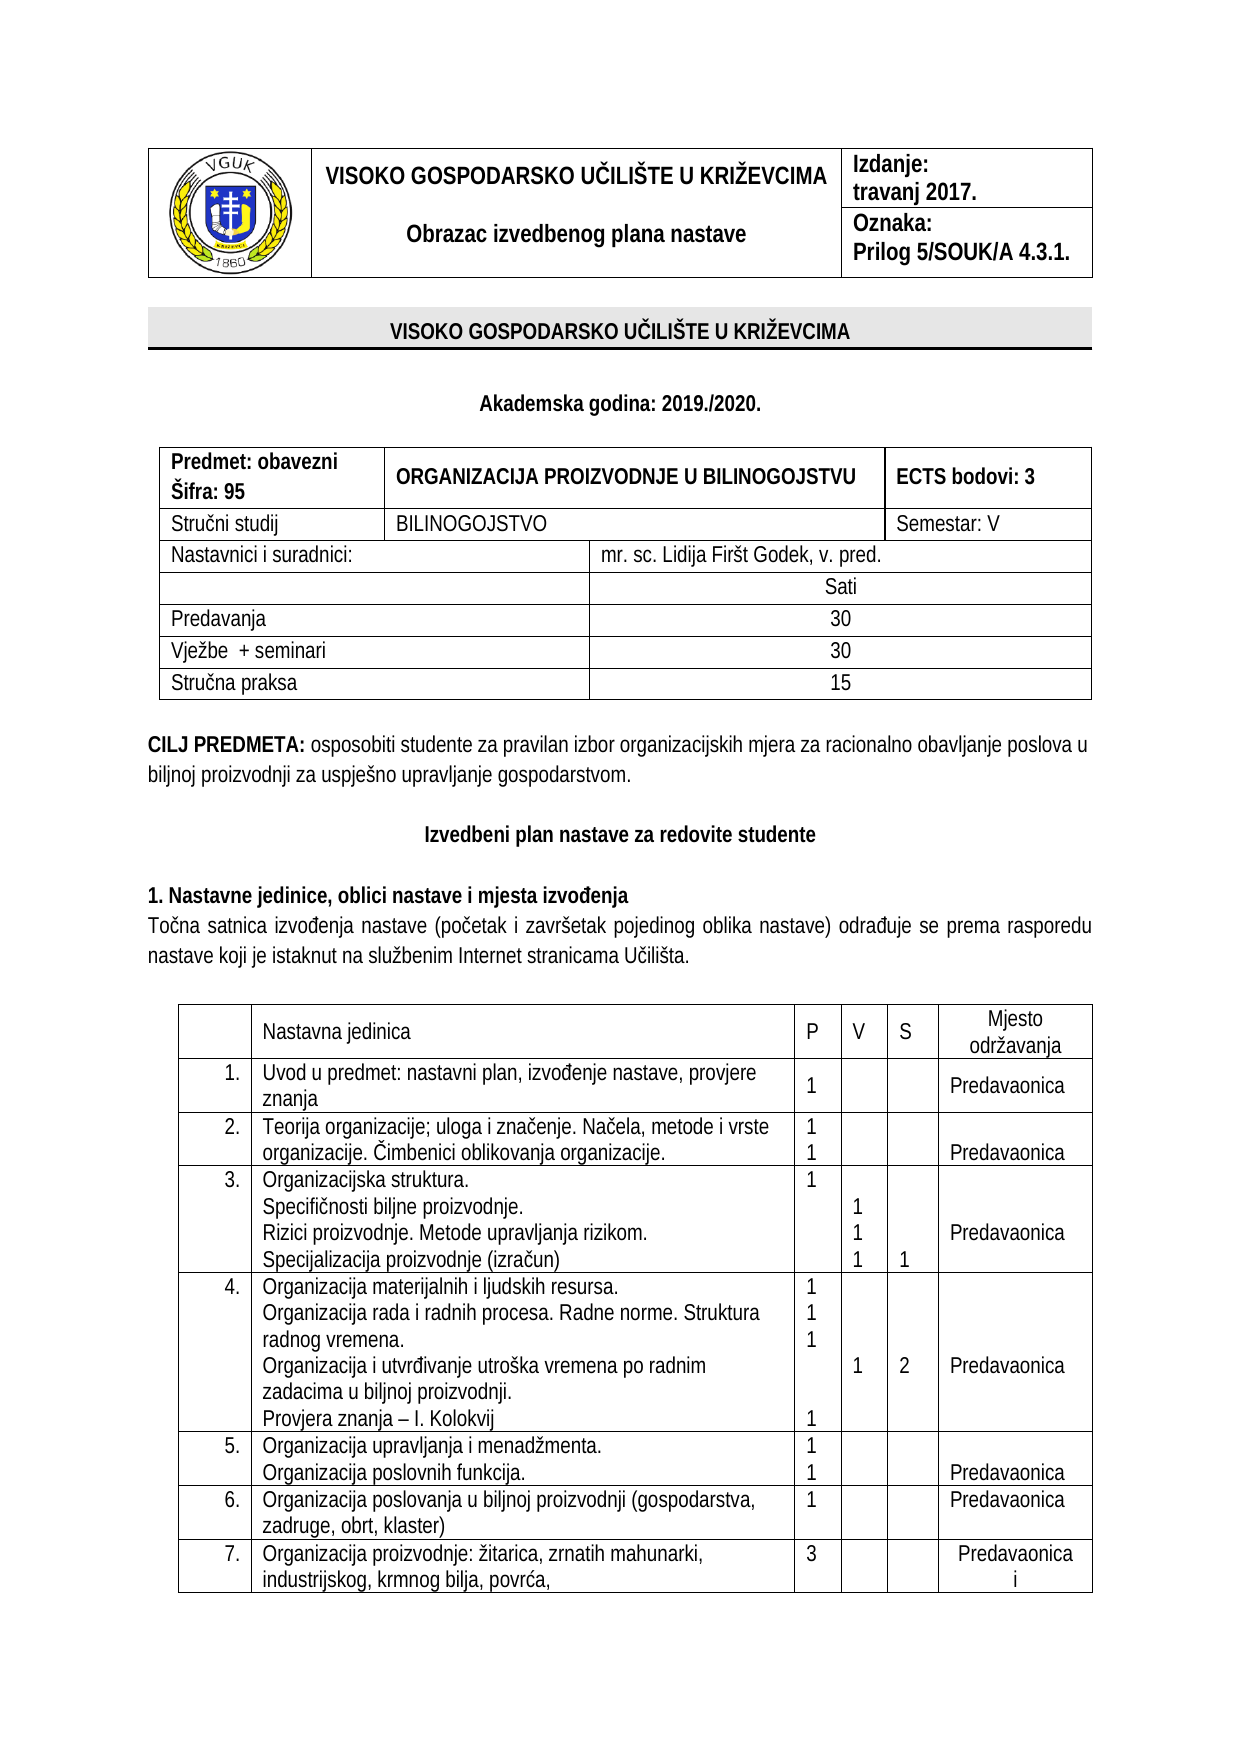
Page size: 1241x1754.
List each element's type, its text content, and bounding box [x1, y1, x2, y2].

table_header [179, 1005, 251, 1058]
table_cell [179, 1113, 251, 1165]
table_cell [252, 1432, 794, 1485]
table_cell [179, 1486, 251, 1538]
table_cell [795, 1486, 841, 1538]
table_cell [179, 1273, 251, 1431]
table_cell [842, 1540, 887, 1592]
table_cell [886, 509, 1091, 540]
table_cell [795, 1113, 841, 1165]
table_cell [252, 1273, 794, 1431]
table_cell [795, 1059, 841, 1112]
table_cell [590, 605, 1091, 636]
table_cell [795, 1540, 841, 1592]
text Izvedbeni plan nastave za redovite studente [148, 821, 1092, 848]
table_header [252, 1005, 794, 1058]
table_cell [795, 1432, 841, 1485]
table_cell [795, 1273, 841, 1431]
text Točna satnica izvođenja nastave (početak i završetak pojedinog oblika nastave) odrađuje se prema rasporedu nastave koji je istaknut na službenim Internet stranicama Učilišta. [148, 912, 1092, 968]
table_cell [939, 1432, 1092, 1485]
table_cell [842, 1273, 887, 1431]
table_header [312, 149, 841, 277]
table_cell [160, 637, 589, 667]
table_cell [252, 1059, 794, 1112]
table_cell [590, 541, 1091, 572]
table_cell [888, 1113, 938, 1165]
text 1. Nastavne jedinice, oblici nastave i mjesta izvođenja [148, 882, 1092, 908]
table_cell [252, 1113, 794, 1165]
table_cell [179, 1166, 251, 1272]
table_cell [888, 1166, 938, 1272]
picture [159, 148, 300, 277]
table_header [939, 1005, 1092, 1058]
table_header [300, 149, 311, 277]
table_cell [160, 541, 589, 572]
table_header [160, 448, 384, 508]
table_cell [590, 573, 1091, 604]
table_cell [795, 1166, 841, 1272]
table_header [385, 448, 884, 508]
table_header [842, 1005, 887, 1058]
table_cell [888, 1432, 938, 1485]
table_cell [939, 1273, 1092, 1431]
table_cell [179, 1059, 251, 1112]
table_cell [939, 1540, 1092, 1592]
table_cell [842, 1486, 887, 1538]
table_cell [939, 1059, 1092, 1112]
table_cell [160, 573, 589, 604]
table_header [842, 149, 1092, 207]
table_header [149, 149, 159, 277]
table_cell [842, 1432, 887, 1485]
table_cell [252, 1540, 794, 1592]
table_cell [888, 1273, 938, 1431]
text VISOKO GOSPODARSKO UČILIŠTE U KRIŽEVCIMA [148, 307, 1092, 347]
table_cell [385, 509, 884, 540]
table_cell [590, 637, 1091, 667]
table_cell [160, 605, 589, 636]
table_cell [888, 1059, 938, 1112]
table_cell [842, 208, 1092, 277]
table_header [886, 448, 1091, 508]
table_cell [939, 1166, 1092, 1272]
text Akademska godina: 2019./2020. [148, 379, 1092, 416]
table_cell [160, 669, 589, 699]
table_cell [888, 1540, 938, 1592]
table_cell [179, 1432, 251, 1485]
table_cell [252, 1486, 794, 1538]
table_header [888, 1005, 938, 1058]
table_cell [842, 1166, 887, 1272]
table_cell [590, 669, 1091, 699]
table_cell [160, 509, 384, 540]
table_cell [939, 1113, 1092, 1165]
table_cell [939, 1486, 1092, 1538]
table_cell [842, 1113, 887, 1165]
text CILJ PREDMETA: osposobiti studente za pravilan izbor organizacijskih mjera za racionalno obavljanje poslova u biljnoj proizvodnji za uspješno upravljanje gospodarstvom. [148, 731, 1092, 787]
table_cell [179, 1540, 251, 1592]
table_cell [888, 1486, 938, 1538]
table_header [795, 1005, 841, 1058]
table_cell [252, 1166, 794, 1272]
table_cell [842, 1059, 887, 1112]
